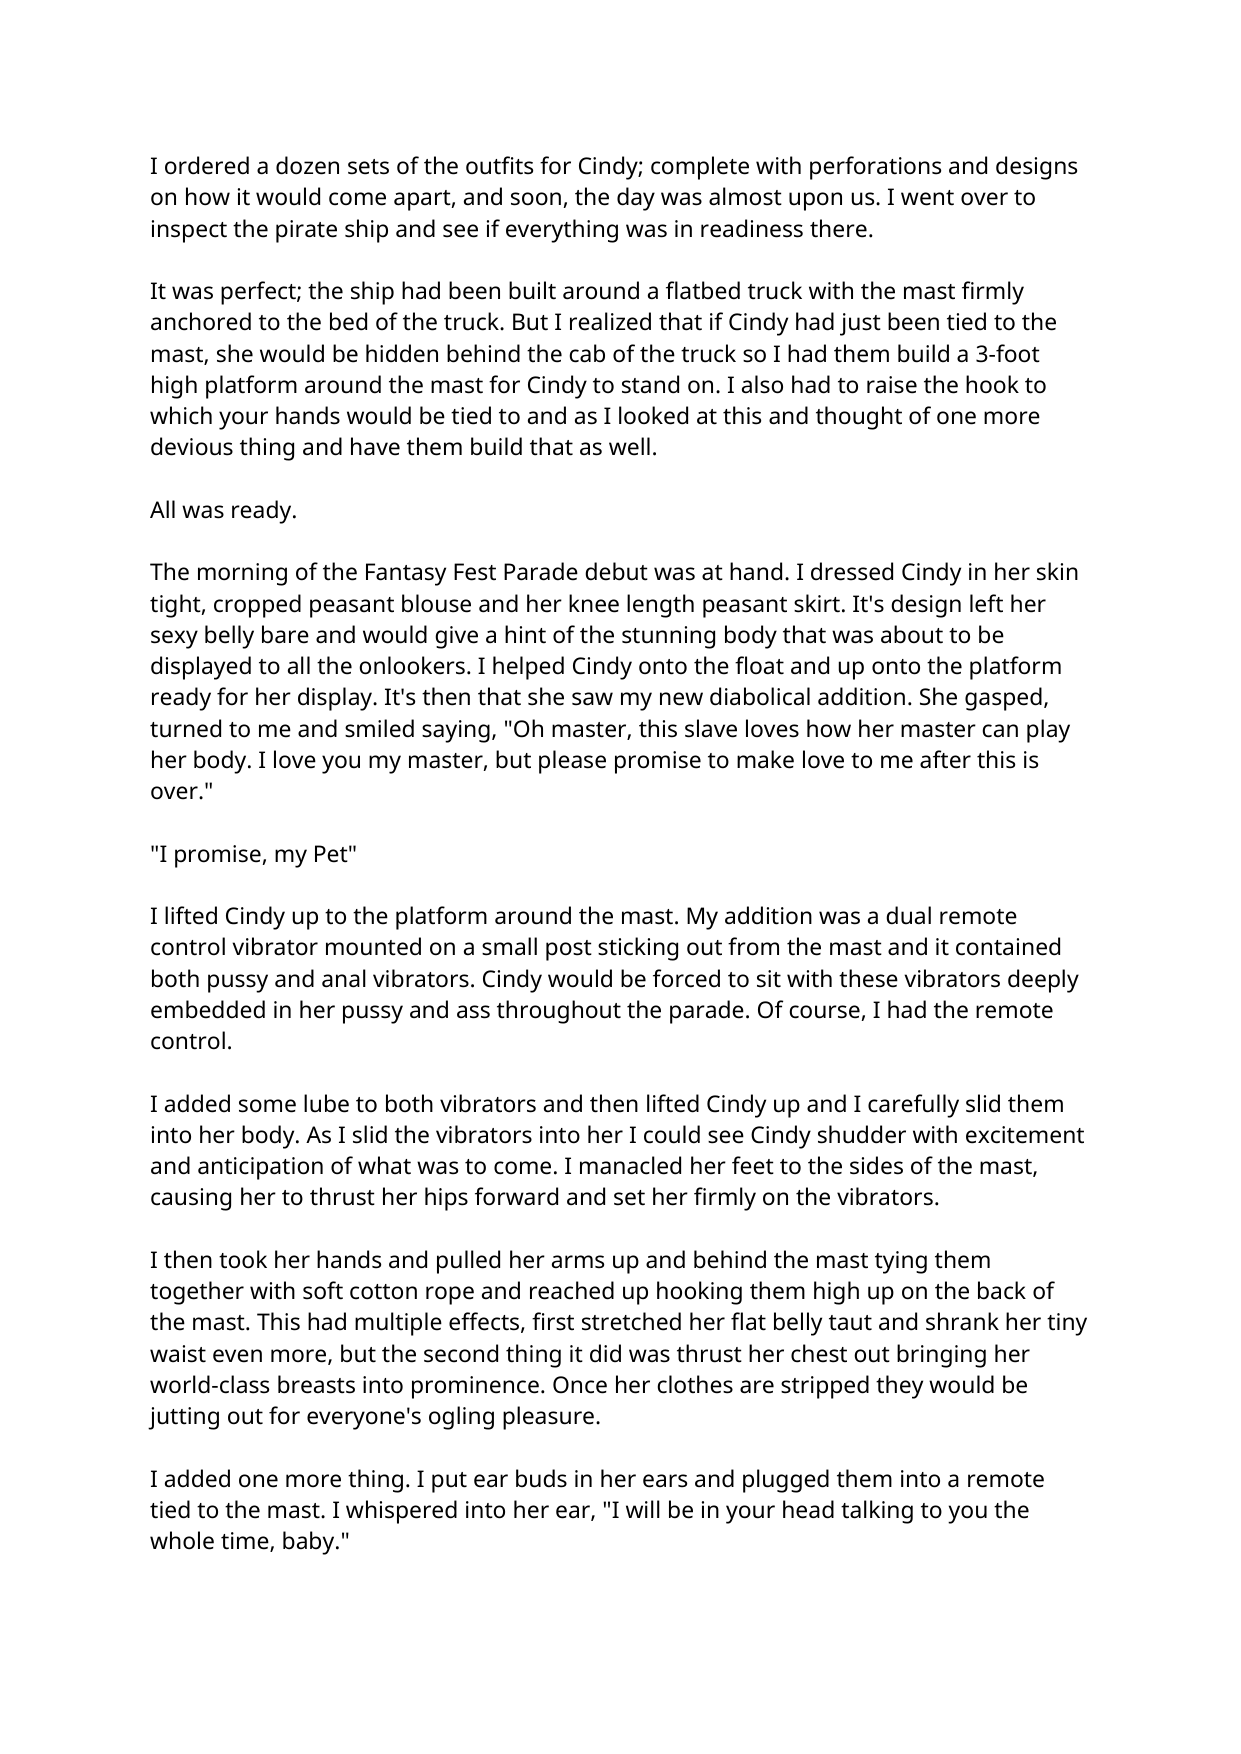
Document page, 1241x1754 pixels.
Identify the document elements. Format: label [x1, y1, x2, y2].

text [150, 150, 1090, 1587]
